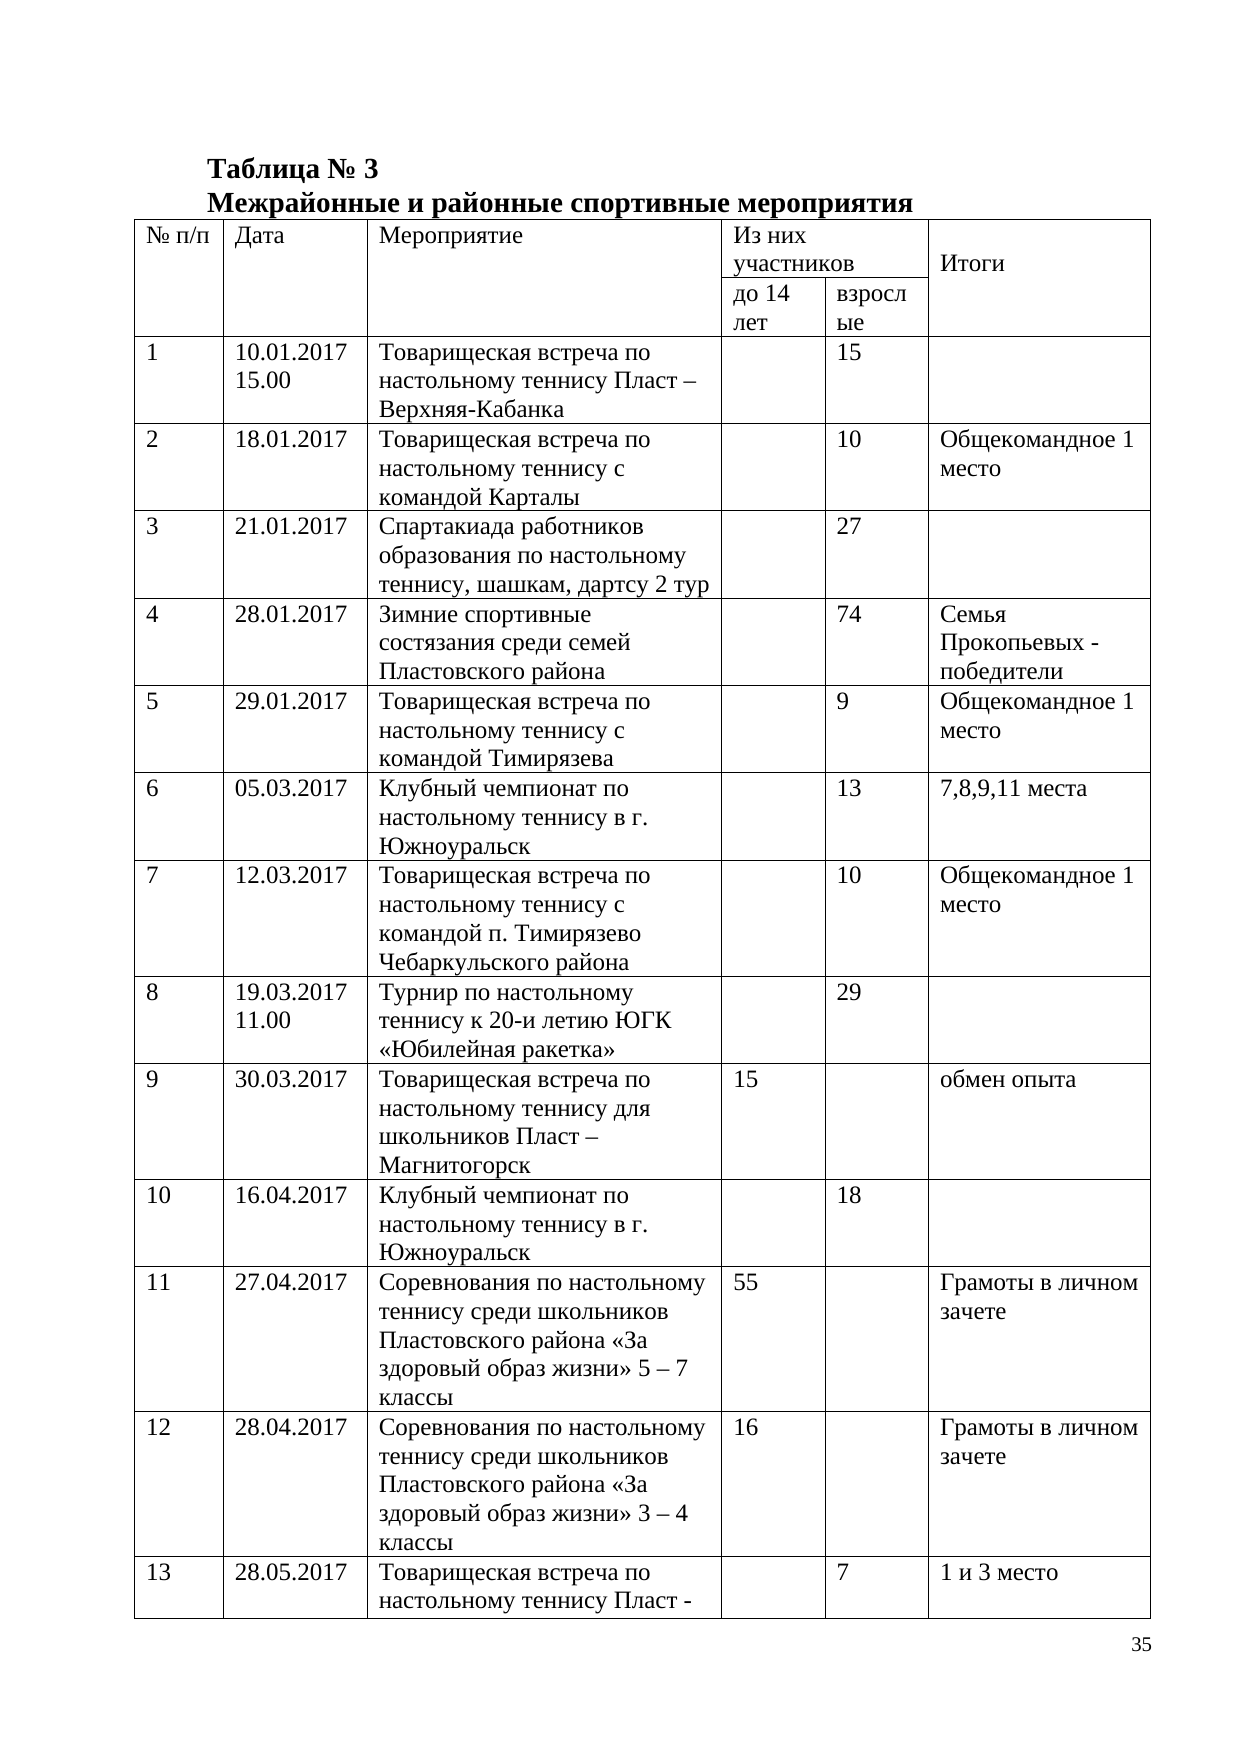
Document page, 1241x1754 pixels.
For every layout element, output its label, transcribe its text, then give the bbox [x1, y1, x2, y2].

table_cell 8 [135, 977, 223, 1063]
table_cell 13 [826, 773, 928, 859]
table_cell [826, 1412, 928, 1556]
table_cell 13 [135, 1557, 223, 1617]
table_cell 6 [135, 773, 223, 859]
table_cell 2 [135, 424, 223, 510]
table_cell [826, 1267, 928, 1411]
table_cell [929, 511, 1150, 598]
table_header № п/п [135, 220, 223, 336]
table_cell 1 [135, 337, 223, 423]
table_cell [722, 337, 825, 423]
table_cell Турнир по настольному теннису к 20-и летию ЮГК «Юбилейная ракетка» [368, 977, 721, 1063]
table_cell [722, 773, 825, 859]
table_cell Клубный чемпионат по настольному теннису в г. Южноуральск [368, 1180, 721, 1266]
table_cell Спартакиада работников образования по настольному теннису, шашкам, дартсу 2 тур [368, 511, 721, 598]
table_cell 30.03.2017 [224, 1064, 367, 1179]
table_cell 55 [722, 1267, 825, 1411]
table_header Итоги [929, 220, 1150, 336]
table_cell 21.01.2017 [224, 511, 367, 598]
table_header Из них участников [722, 220, 928, 277]
table_cell 29 [826, 977, 928, 1063]
table_cell [722, 977, 825, 1063]
table_cell 4 [135, 599, 223, 685]
table_cell Грамоты в личном зачете [929, 1412, 1150, 1556]
table_cell Товарищеская встреча по настольному теннису с командой п. Тимирязево Чебаркульского района [368, 861, 721, 976]
table_cell 74 [826, 599, 928, 685]
table_cell [929, 977, 1150, 1063]
table_cell 9 [135, 1064, 223, 1179]
table_cell обмен опыта [929, 1064, 1150, 1179]
table_cell 12.03.2017 [224, 861, 367, 976]
table_cell 18.01.2017 [224, 424, 367, 510]
table_cell [722, 1557, 825, 1617]
table_cell [722, 861, 825, 976]
table_cell 10.01.2017 15.00 [224, 337, 367, 423]
text Таблица № 3 [133, 152, 1152, 185]
table_cell 9 [826, 686, 928, 772]
table_cell 05.03.2017 [224, 773, 367, 859]
table_cell до 14 лет [722, 278, 825, 336]
table_cell 15 [722, 1064, 825, 1179]
table_cell [929, 1180, 1150, 1266]
text Межрайонные и районные спортивные мероприятия [133, 185, 1152, 219]
table_cell [722, 1180, 825, 1266]
table_cell 16.04.2017 [224, 1180, 367, 1266]
table_cell [722, 424, 825, 510]
table_cell 27.04.2017 [224, 1267, 367, 1411]
table_cell 7,8,9,11 места [929, 773, 1150, 859]
table_cell Общекомандное 1 место [929, 686, 1150, 772]
table_cell 11 [135, 1267, 223, 1411]
table_cell [826, 1064, 928, 1179]
table_cell 19.03.2017 11.00 [224, 977, 367, 1063]
table_cell Зимние спортивные состязания среди семей Пластовского района [368, 599, 721, 685]
table_cell 12 [135, 1412, 223, 1556]
table_cell 3 [135, 511, 223, 598]
table_cell 28.04.2017 [224, 1412, 367, 1556]
table_cell 7 [826, 1557, 928, 1617]
table_cell 5 [135, 686, 223, 772]
table_cell Соревнования по настольному теннису среди школьников Пластовского района «За здоровый образ жизни» 3 – 4 классы [368, 1412, 721, 1556]
table_cell Соревнования по настольному теннису среди школьников Пластовского района «За здоровый образ жизни» 5 – 7 классы [368, 1267, 721, 1411]
table_cell Общекомандное 1 место [929, 424, 1150, 510]
table_cell 28.01.2017 [224, 599, 367, 685]
table_cell [722, 686, 825, 772]
table_cell Клубный чемпионат по настольному теннису в г. Южноуральск [368, 773, 721, 859]
table_cell 18 [826, 1180, 928, 1266]
table_cell Товарищеская встреча по настольному теннису с командой Тимирязева [368, 686, 721, 772]
table_header Мероприятие [368, 220, 721, 336]
table_cell 28.05.2017 [224, 1557, 367, 1617]
table_cell 16 [722, 1412, 825, 1556]
table_cell Товарищеская встреча по настольному теннису для школьников Пласт – Магнитогорск [368, 1064, 721, 1179]
table_cell Грамоты в личном зачете [929, 1267, 1150, 1411]
table_cell 29.01.2017 [224, 686, 367, 772]
table_cell 10 [826, 424, 928, 510]
table_cell 1 и 3 место [929, 1557, 1150, 1617]
table_header Дата [224, 220, 367, 336]
table_cell [722, 599, 825, 685]
table_cell 7 [135, 861, 223, 976]
table_cell [722, 511, 825, 598]
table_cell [368, 1557, 721, 1617]
table_cell Товарищеская встреча по настольному теннису Пласт – Верхняя-Кабанка [368, 337, 721, 423]
table_cell Товарищеская встреча по настольному теннису с командой Карталы [368, 424, 721, 510]
table_cell Общекомандное 1 место [929, 861, 1150, 976]
table_cell 27 [826, 511, 928, 598]
table_cell 15 [826, 337, 928, 423]
table_cell 10 [135, 1180, 223, 1266]
table_cell 10 [826, 861, 928, 976]
table_cell [929, 337, 1150, 423]
table_cell взрослые [826, 278, 928, 336]
table_cell Семья Прокопьевых - победители [929, 599, 1150, 685]
